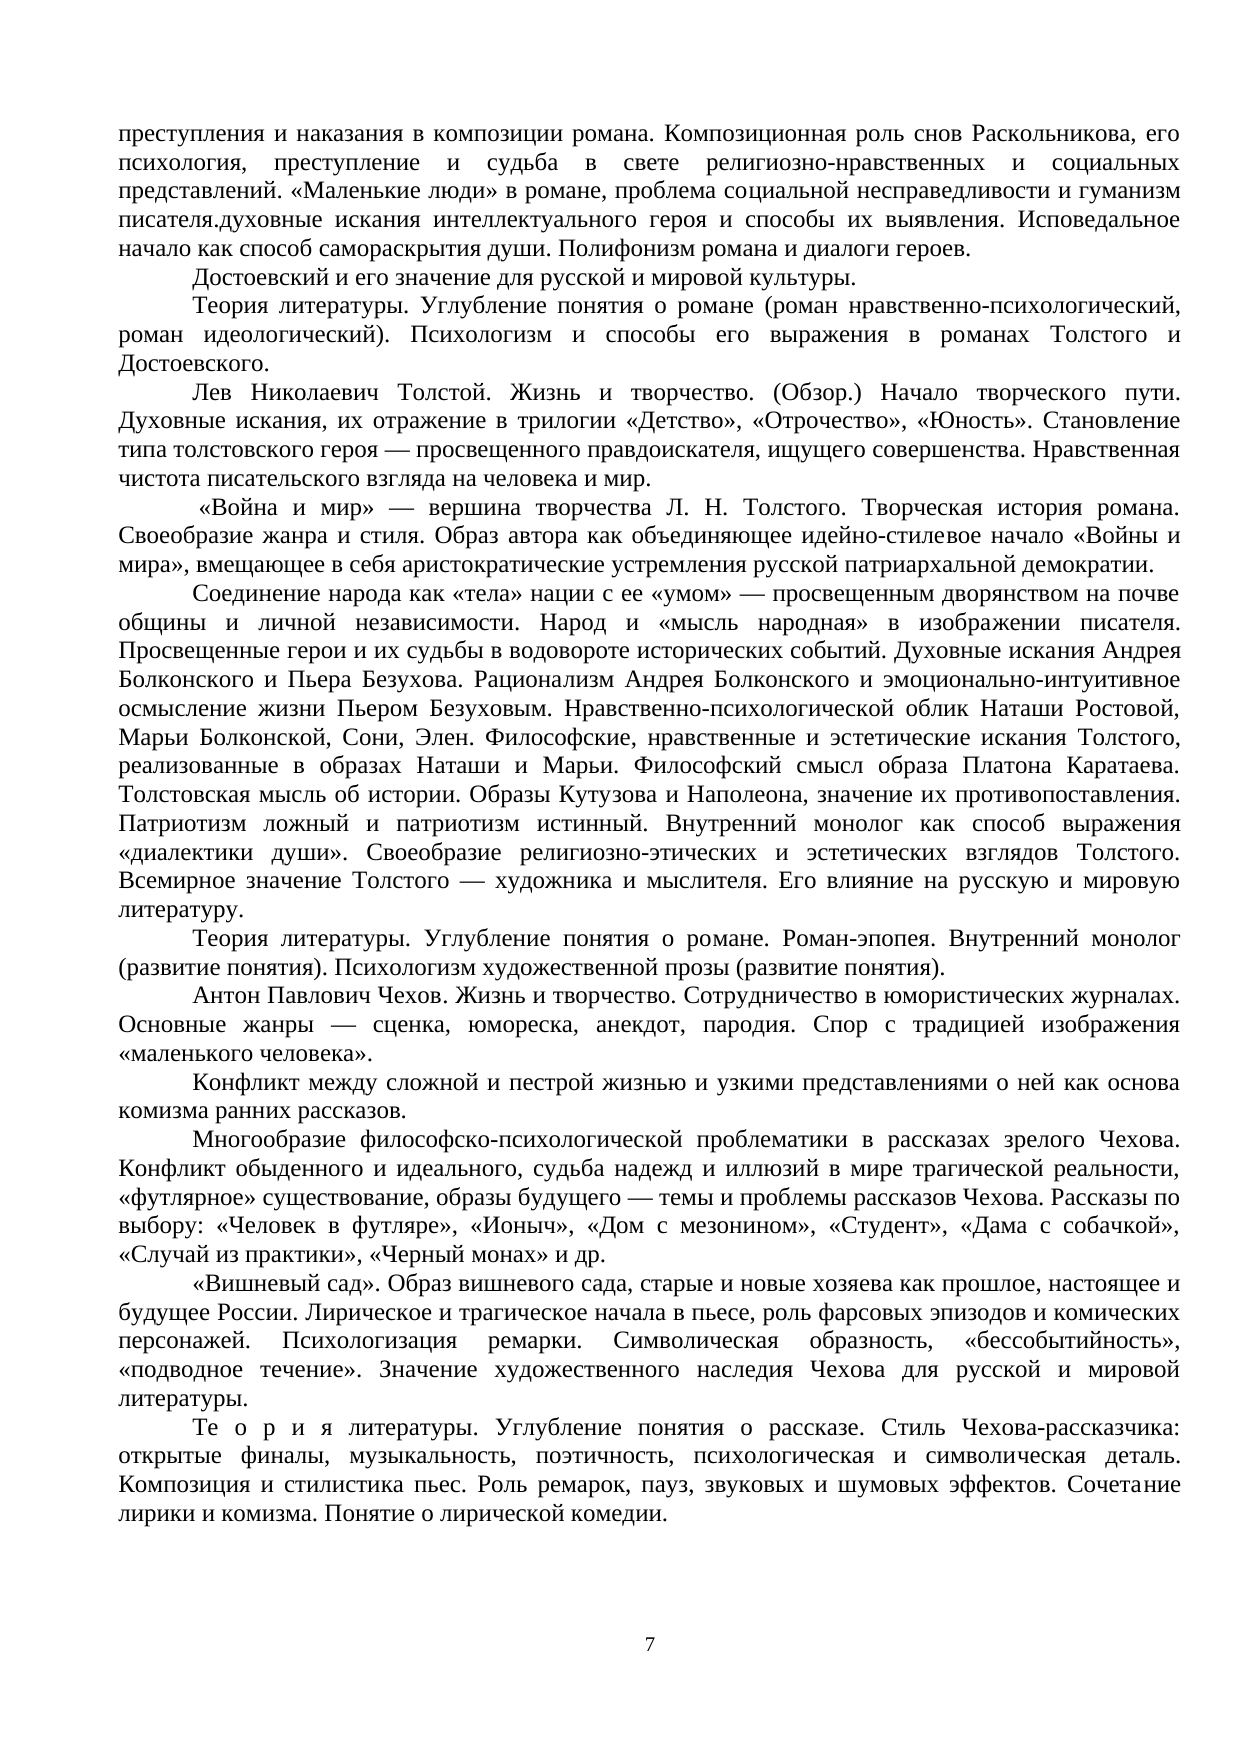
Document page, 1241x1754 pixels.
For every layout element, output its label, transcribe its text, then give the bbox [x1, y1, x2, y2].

text Те о р и я литературы. Углубление понятия о рассказе. Стиль Чехова-рассказчика: открытые финалы, музыкальность, поэтичность, психологическая и символическая деталь. Композиция и стилистика пьес. Роль ремарок, пауз, звуковых и шумовых эффектов. Сочетание лирики и комизма. Понятие о лирической комедии. [118, 1412, 1181, 1527]
text Многообразие философско-психологической проблематики в рассказах зрелого Чехова. Конфликт обыденного и идеального, судьба надежд и иллюзий в мире трагической реальности, «футлярное» существование, образы будущего — темы и проблемы рассказов Чехова. Рассказы по выбору: «Человек в футляре», «Ионыч», «Дом с мезонином», «Студент», «Дама с собачкой», «Случай из практики», «Черный монах» и др. [118, 1124, 1181, 1268]
text «Война и мир» — вершина творчества Л. Н. Толстого. Творческая история романа. Своеобразие жанра и стиля. Образ автора как объединяющее идейно-стилевое начало «Войны и мира», вмещающее в себя аристократические устремления русской патриархальной демократии. [118, 492, 1181, 578]
text Теория литературы. Углубление понятия о романе (роман нравственно-психологический, роман идеологический). Психологизм и способы его выражения в романах Толстого и Достоевского. [118, 291, 1181, 377]
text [118, 118, 1181, 262]
text Антон Павлович Чехов. Жизнь и творчество. Сотрудничество в юмористических журналах. Основные жанры — сценка, юмореска, анекдот, пародия. Спор с традицией изображения «маленького человека». [118, 981, 1181, 1067]
text Соединение народа как «тела» нации с ее «умом» — просвещенным дворянством на почве общины и личной независимости. Народ и «мысль народная» в изображении писателя. Просвещенные герои и их судьбы в водовороте исторических событий. Духовные искания Андрея Болконского и Пьера Безухова. Рационализм Андрея Болконского и эмоционально-интуитивное осмысление жизни Пьером Безуховым. Нравственно-психологической облик Наташи Ростовой, Марьи Болконской, Сони, Элен. Философские, нравственные и эстетические искания Толстого, реализованные в образах Наташи и Марьи. Философский смысл образа Платона Каратаева. Толстовская мысль об истории. Образы Кутузова и Наполеона, значение их противопоставления. Патриотизм ложный и патриотизм истинный. Внутренний монолог как способ выражения «диалектики души». Своеобразие религиозно-этических и эстетических взглядов Толстого. Всемирное значение Толстого — художника и мыслителя. Его влияние на русскую и мировую литературу. [118, 578, 1181, 923]
text Достоевский и его значение для русской и мировой культуры. [118, 262, 1181, 291]
text Теория литературы. Углубление понятия о романе. Роман-эпопея. Внутренний монолог (развитие понятия). Психологизм художественной прозы (развитие понятия). [118, 923, 1181, 981]
text Конфликт между сложной и пестрой жизнью и узкими представлениями о ней как основа комизма ранних рассказов. [118, 1067, 1181, 1124]
text Лев Николаевич Толстой. Жизнь и творчество. (Обзор.) Начало творческого пути. Духовные искания, их отражение в трилогии «Детство», «Отрочество», «Юность». Становление типа толстовского героя — просвещенного правдоискателя, ищущего совершенства. Нравственная чистота писательского взгляда на человека и мир. [118, 377, 1181, 492]
text «Вишневый сад». Образ вишневого сада, старые и новые хозяева как прошлое, настоящее и будущее России. Лирическое и трагическое начала в пьесе, роль фарсовых эпизодов и комических персонажей. Психологизация ремарки. Символическая образность, «бессобытийность», «подводное течение». Значение художественного наследия Чехова для русской и мировой литературы. [118, 1268, 1181, 1412]
